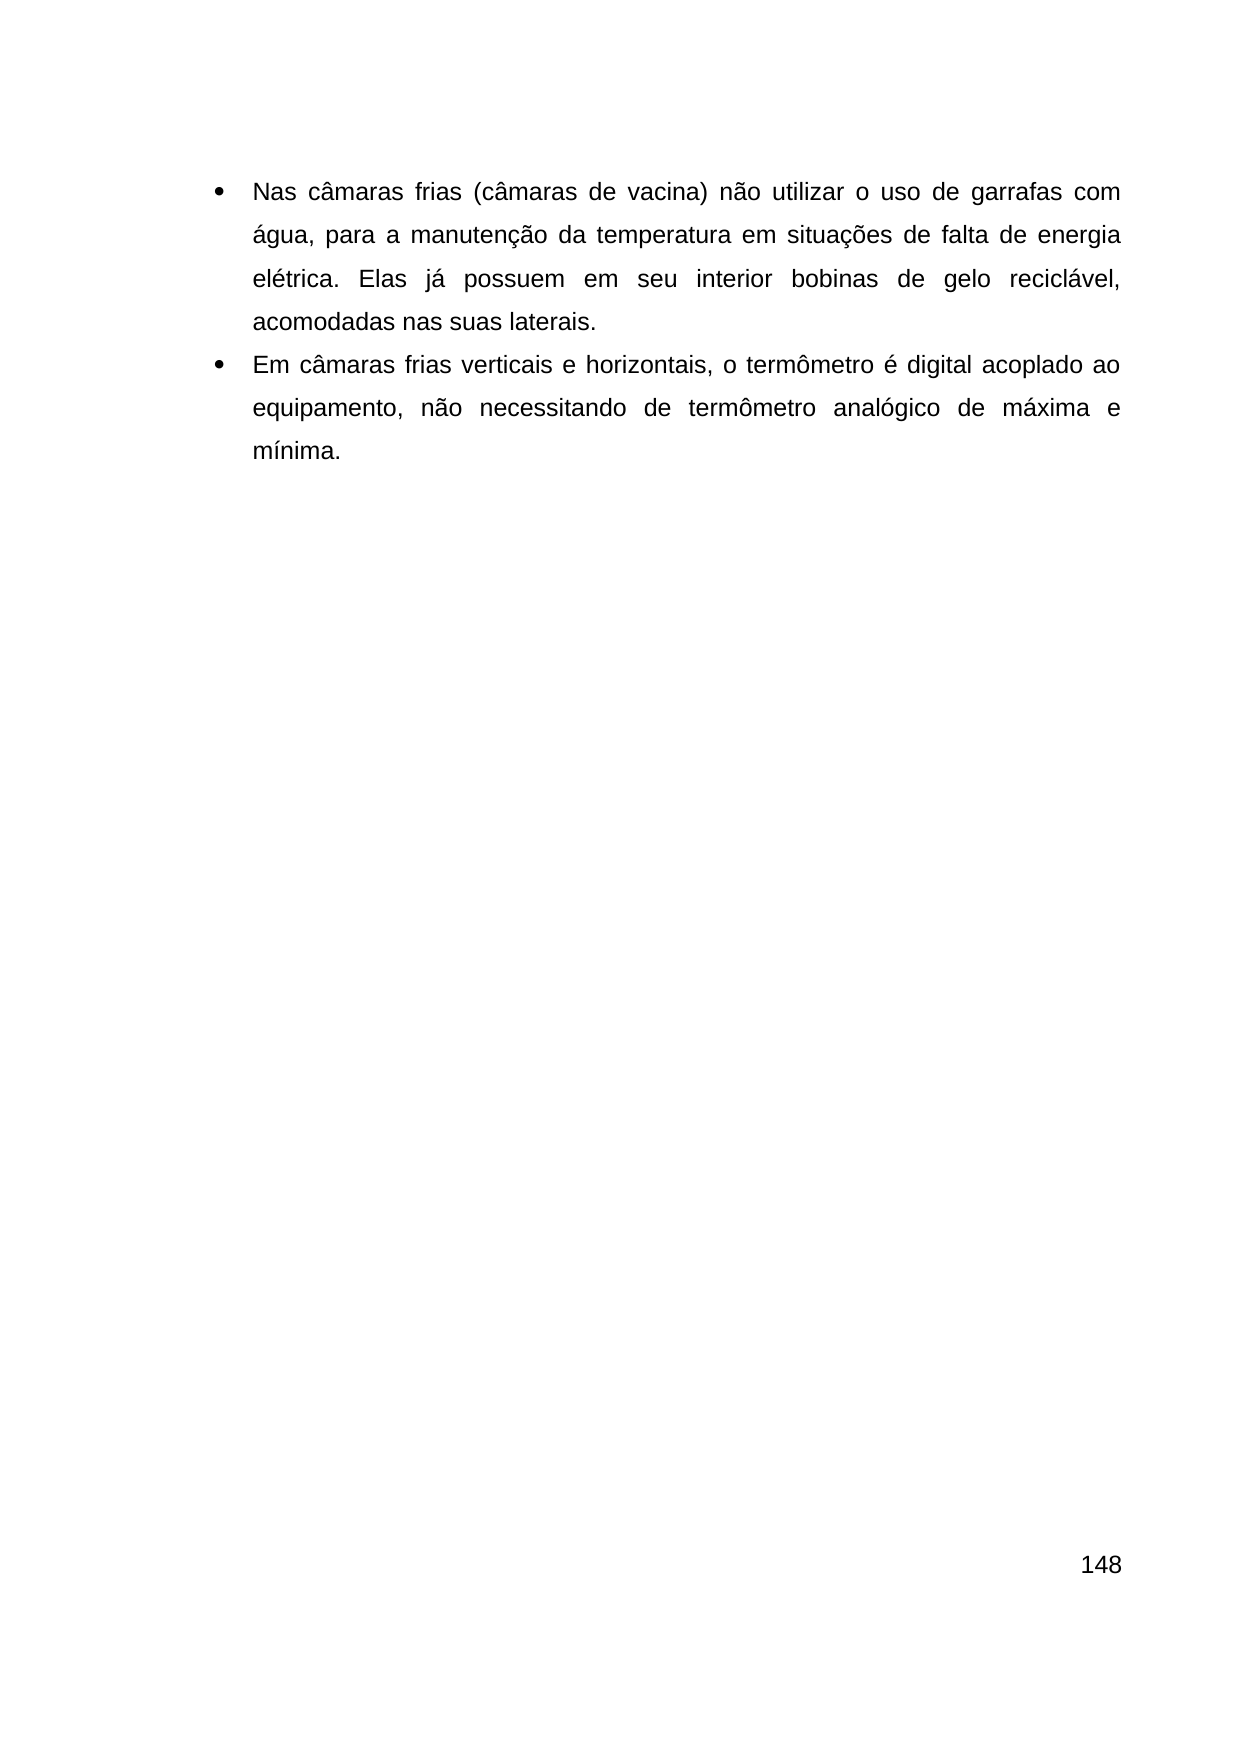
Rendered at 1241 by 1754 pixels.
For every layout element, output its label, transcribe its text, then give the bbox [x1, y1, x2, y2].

list Em câmaras frias verticais e horizontais, o termômetro é digital acoplado ao equipamento, não necessitando de termômetro analógico de máxima e mínima. [215, 350, 1122, 465]
list Nas câmaras frias (câmaras de vacina) não utilizar o uso de garrafas com água, para a manutenção da temperatura em situações de falta de energia elétrica. Elas já possuem em seu interior bobinas de gelo reciclável, acomodadas nas suas laterais. [215, 177, 1122, 335]
